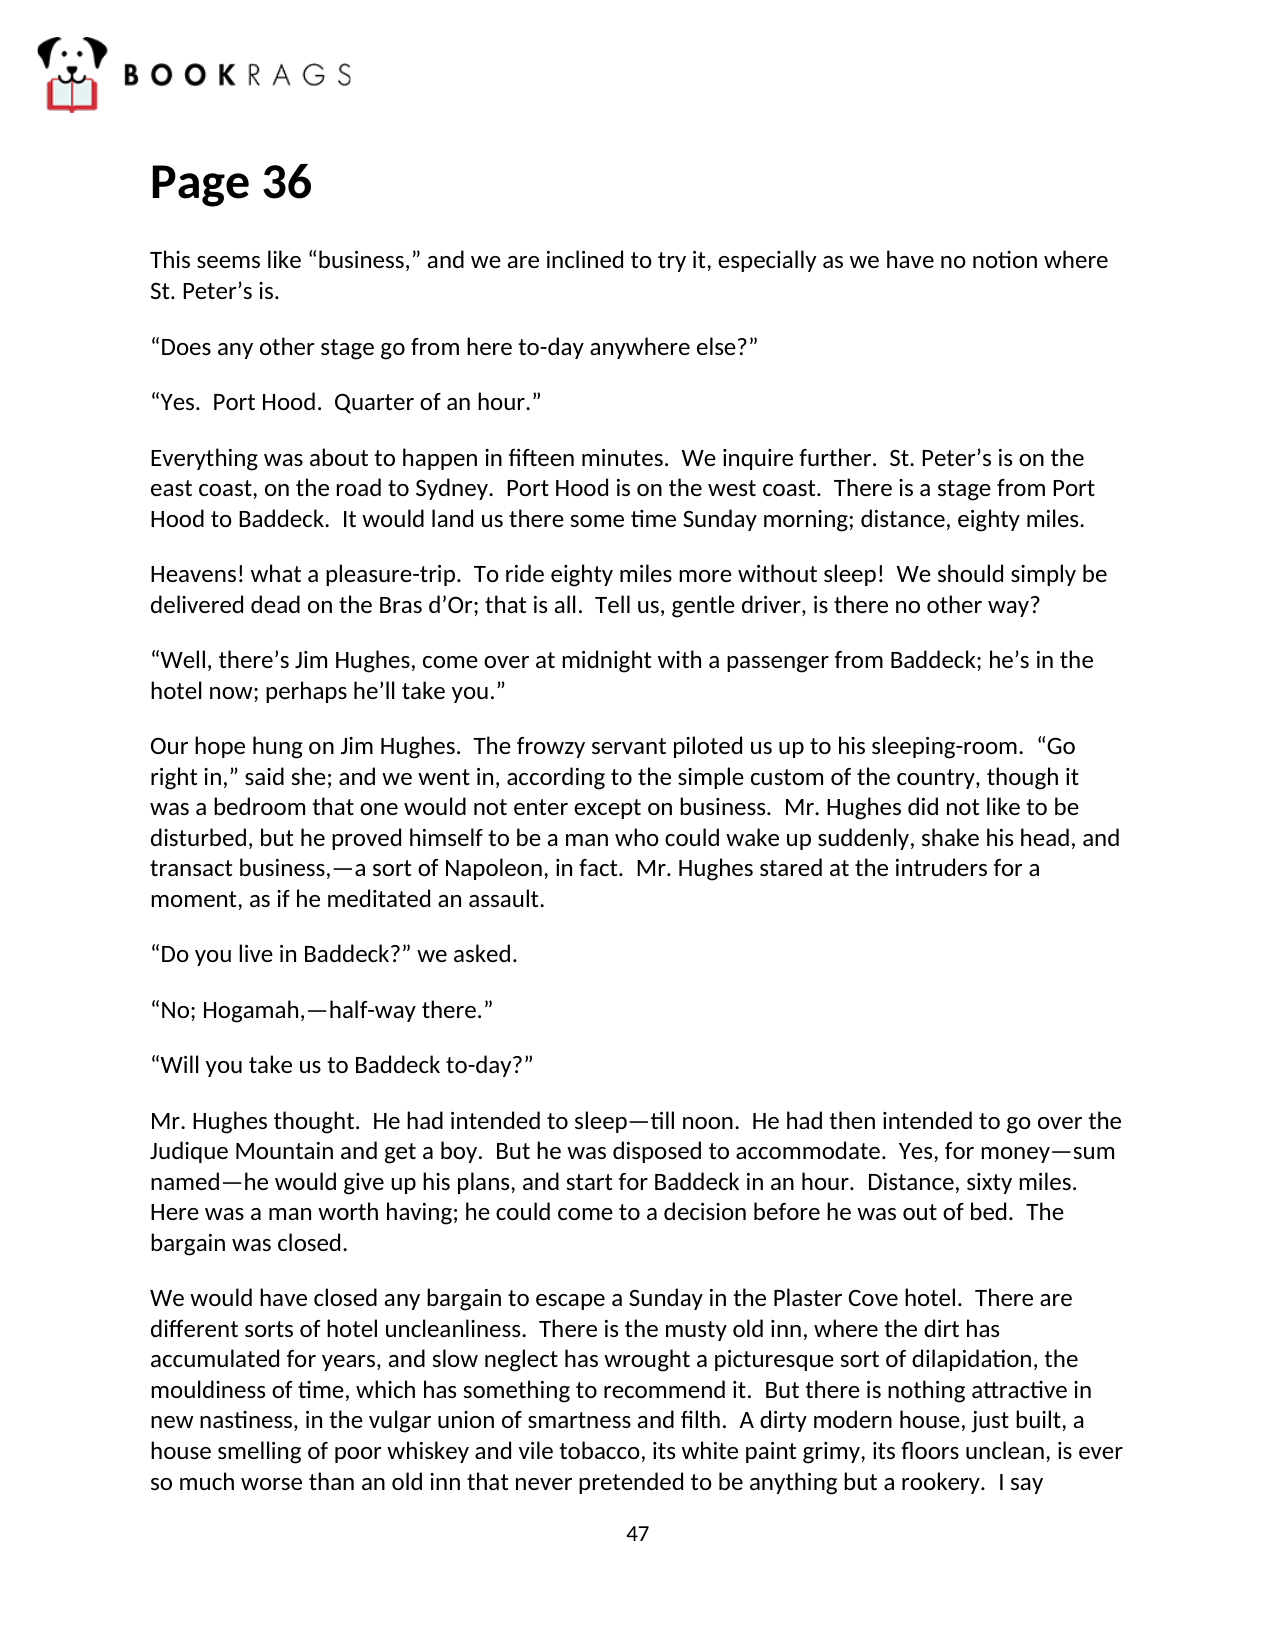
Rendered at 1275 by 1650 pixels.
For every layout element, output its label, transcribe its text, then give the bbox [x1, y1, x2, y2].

text Heavens! what a pleasure-trip. To ride eighty miles more without sleep! We should simply be delivered dead on the Bras d’Or; that is all. Tell us, gentle driver, is there no other way? [150, 558, 1125, 619]
picture [37, 37, 351, 113]
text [150, 1283, 1125, 1496]
text Everything was about to happen in fifteen minutes. We inquire further. St. Peter’s is on the east coast, on the road to Sydney. Port Hood is on the west coast. There is a stage from Port Hood to Baddeck. It would land us there some time Sunday morning; distance, eighty miles. [150, 442, 1125, 533]
text “Yes. Port Hood. Quarter of an hour.” [150, 386, 1125, 417]
text “Well, there’s Jim Hughes, come over at midnight with a passenger from Baddeck; he’s in the hotel now; perhaps he’ll take you.” [150, 644, 1125, 705]
text “Do you live in Baddeck?” we asked. [150, 938, 1125, 969]
text “Does any other stage go from here to-day anywhere else?” [150, 331, 1125, 361]
text “No; Hogamah,—­half-way there.” [150, 994, 1125, 1024]
text Page 36 [150, 150, 1125, 211]
text Mr. Hughes thought. He had intended to sleep—­till noon. He had then intended to go over the Judique Mountain and get a boy. But he was disposed to accommodate. Yes, for money—­sum named—­he would give up his plans, and start for Baddeck in an hour. Distance, sixty miles. Here was a man worth having; he could come to a decision before he was out of bed. The bargain was closed. [150, 1105, 1125, 1258]
text This seems like “business,” and we are inclined to try it, especially as we have no notion where St. Peter’s is. [150, 244, 1125, 306]
text “Will you take us to Baddeck to-day?” [150, 1049, 1125, 1080]
text Our hope hung on Jim Hughes. The frowzy servant piloted us up to his sleeping-room. “Go right in,” said she; and we went in, according to the simple custom of the country, though it was a bedroom that one would not enter except on business. Mr. Hughes did not like to be disturbed, but he proved himself to be a man who could wake up suddenly, shake his head, and transact business,—­a sort of Napoleon, in fact. Mr. Hughes stared at the intruders for a moment, as if he meditated an assault. [150, 730, 1125, 913]
